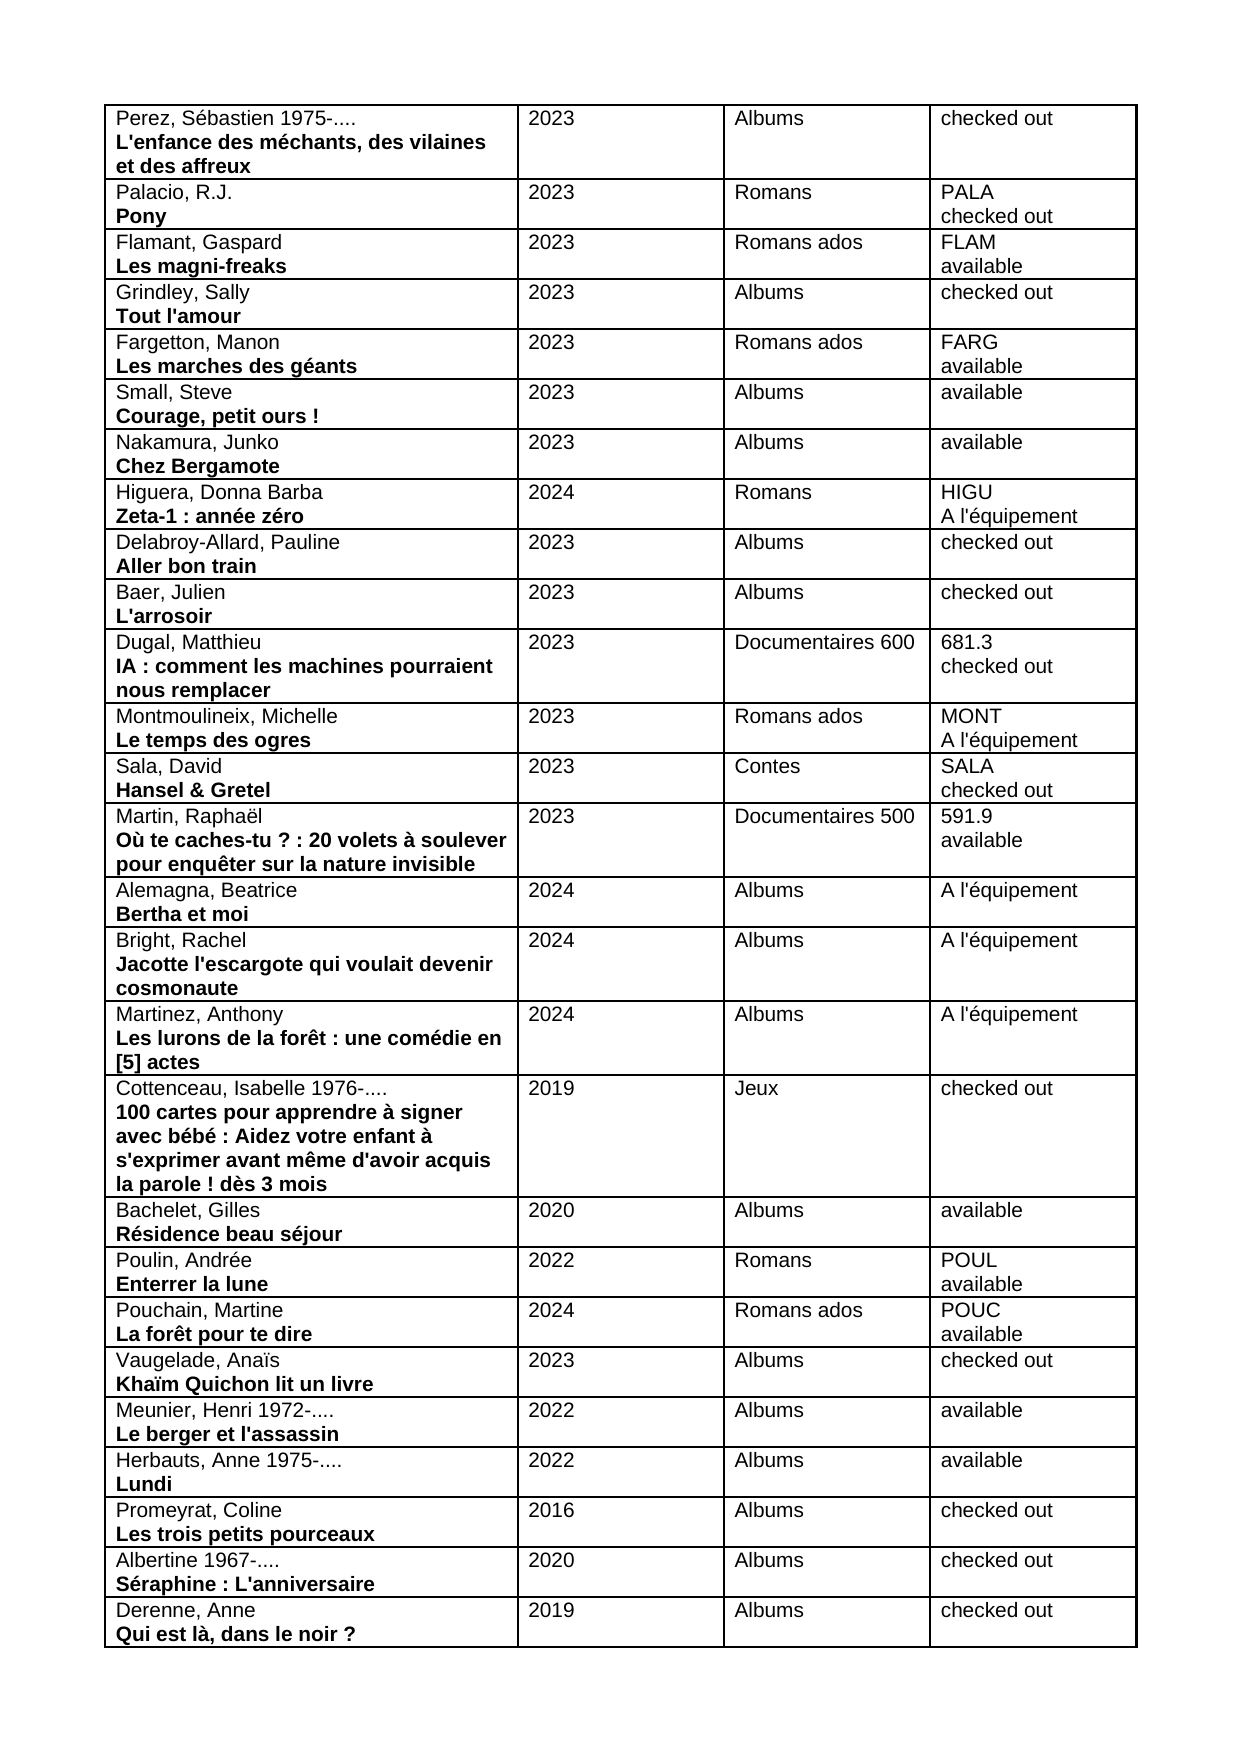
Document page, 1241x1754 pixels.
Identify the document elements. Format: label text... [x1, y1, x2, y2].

table_cell Contes [725, 754, 929, 802]
table_cell POUC available [931, 1298, 1135, 1346]
table_cell 2016 [519, 1498, 723, 1546]
table_cell Romans ados [725, 1298, 929, 1346]
table_cell Romans ados [725, 330, 929, 378]
table_cell available [931, 1448, 1135, 1496]
table_cell PALA checked out [931, 180, 1135, 228]
table_cell FARG available [931, 330, 1135, 378]
table_cell Montmoulineix, Michelle Le temps des ogres [106, 704, 517, 752]
table_cell FLAM available [931, 230, 1135, 278]
table_cell Romans [725, 480, 929, 528]
table_cell Promeyrat, Coline Les trois petits pourceaux [106, 1498, 517, 1546]
table_cell Albums [725, 1598, 929, 1646]
table_cell checked out [931, 1548, 1135, 1596]
table_cell Romans [725, 1248, 929, 1296]
table_cell 2023 [519, 230, 723, 278]
table_cell MONT A l'équipement [931, 704, 1135, 752]
table_cell checked out [931, 1076, 1135, 1196]
table_cell 2023 [519, 430, 723, 478]
table_cell checked out [931, 280, 1135, 328]
table_cell HIGU A l'équipement [931, 480, 1135, 528]
table_cell 591.9 available [931, 804, 1135, 876]
table_cell Albums [725, 380, 929, 428]
table_cell Romans ados [725, 704, 929, 752]
table_cell 2019 [519, 1598, 723, 1646]
table_cell Poulin, Andrée Enterrer la lune [106, 1248, 517, 1296]
table_cell Flamant, Gaspard Les magni-freaks [106, 230, 517, 278]
table_cell Albums [725, 928, 929, 1000]
table_cell 2024 [519, 1298, 723, 1346]
table_cell 2023 [519, 180, 723, 228]
table_cell checked out [931, 580, 1135, 628]
table_cell 2024 [519, 928, 723, 1000]
table_cell available [931, 430, 1135, 478]
table_cell checked out [931, 1498, 1135, 1546]
table_cell Documentaires 600 [725, 630, 929, 702]
table_cell 2024 [519, 480, 723, 528]
table_cell 2023 [519, 580, 723, 628]
table_cell Albums [725, 1398, 929, 1446]
table_cell 2019 [519, 1076, 723, 1196]
table_cell 2020 [519, 1548, 723, 1596]
table_cell 681.3 checked out [931, 630, 1135, 702]
table_cell 2023 [519, 106, 723, 178]
table_cell Pouchain, Martine La forêt pour te dire [106, 1298, 517, 1346]
table_cell Albums [725, 1348, 929, 1396]
table_cell 2022 [519, 1448, 723, 1496]
table_cell Albums [725, 430, 929, 478]
table_cell checked out [931, 1598, 1135, 1646]
table_cell 2024 [519, 878, 723, 926]
table_cell Documentaires 500 [725, 804, 929, 876]
table_cell Perez, Sébastien 1975-.... L'enfance des méchants, des vilaines et des affreux [106, 106, 517, 178]
table_cell available [931, 1398, 1135, 1446]
table_cell A l'équipement [931, 878, 1135, 926]
table_cell Albums [725, 1448, 929, 1496]
table_cell Herbauts, Anne 1975-.... Lundi [106, 1448, 517, 1496]
table_cell Grindley, Sally Tout l'amour [106, 280, 517, 328]
table_cell Albums [725, 1548, 929, 1596]
table_cell 2023 [519, 380, 723, 428]
table_cell Higuera, Donna Barba Zeta-1 : année zéro [106, 480, 517, 528]
table_cell Meunier, Henri 1972-.... Le berger et l'assassin [106, 1398, 517, 1446]
table_cell A l'équipement [931, 928, 1135, 1000]
table_cell 2023 [519, 530, 723, 578]
table_cell Fargetton, Manon Les marches des géants [106, 330, 517, 378]
table_cell 2023 [519, 1348, 723, 1396]
table_cell 2020 [519, 1198, 723, 1246]
table_cell Dugal, Matthieu IA : comment les machines pourraient nous remplacer [106, 630, 517, 702]
table_cell Martinez, Anthony Les lurons de la forêt : une comédie en [5] actes [106, 1002, 517, 1074]
table_cell Albums [725, 280, 929, 328]
table_cell Albums [725, 1498, 929, 1546]
table_cell Albums [725, 1002, 929, 1074]
table_cell 2023 [519, 280, 723, 328]
table_cell Albums [725, 106, 929, 178]
table_cell available [931, 1198, 1135, 1246]
table_cell Delabroy-Allard, Pauline Aller bon train [106, 530, 517, 578]
table_cell 2024 [519, 1002, 723, 1074]
table_cell Albums [725, 530, 929, 578]
table_cell Albums [725, 1198, 929, 1246]
table_cell 2023 [519, 804, 723, 876]
table_cell SALA checked out [931, 754, 1135, 802]
table_cell 2023 [519, 754, 723, 802]
table_cell Bright, Rachel Jacotte l'escargote qui voulait devenir cosmonaute [106, 928, 517, 1000]
table_cell Palacio, R.J. Pony [106, 180, 517, 228]
table_cell Martin, Raphaël Où te caches-tu ? : 20 volets à soulever pour enquêter sur la nature invisible [106, 804, 517, 876]
table_cell 2022 [519, 1248, 723, 1296]
table_cell Vaugelade, Anaïs Khaïm Quichon lit un livre [106, 1348, 517, 1396]
table_cell POUL available [931, 1248, 1135, 1296]
table_cell 2022 [519, 1398, 723, 1446]
table_cell Romans [725, 180, 929, 228]
table_cell Romans ados [725, 230, 929, 278]
table_cell Bachelet, Gilles Résidence beau séjour [106, 1198, 517, 1246]
table_cell 2023 [519, 630, 723, 702]
table_cell available [931, 380, 1135, 428]
table_cell Jeux [725, 1076, 929, 1196]
table_cell Cottenceau, Isabelle 1976-.... 100 cartes pour apprendre à signer avec bébé : Aidez votre enfant à s'exprimer avant même d'avoir acquis la parole ! dès 3 mois [106, 1076, 517, 1196]
table_cell Alemagna, Beatrice Bertha et moi [106, 878, 517, 926]
table_cell checked out [931, 1348, 1135, 1396]
table_cell 2023 [519, 704, 723, 752]
table_cell Albums [725, 580, 929, 628]
table_cell Baer, Julien L'arrosoir [106, 580, 517, 628]
table_cell checked out [931, 530, 1135, 578]
table_cell Albums [725, 878, 929, 926]
table_cell Derenne, Anne Qui est là, dans le noir ? [106, 1598, 517, 1646]
table_cell Albertine 1967-.... Séraphine : L'anniversaire [106, 1548, 517, 1596]
table_cell Nakamura, Junko Chez Bergamote [106, 430, 517, 478]
table_cell Small, Steve Courage, petit ours ! [106, 380, 517, 428]
table_cell Sala, David Hansel & Gretel [106, 754, 517, 802]
table_cell 2023 [519, 330, 723, 378]
table_cell A l'équipement [931, 1002, 1135, 1074]
table_cell checked out [931, 106, 1135, 178]
